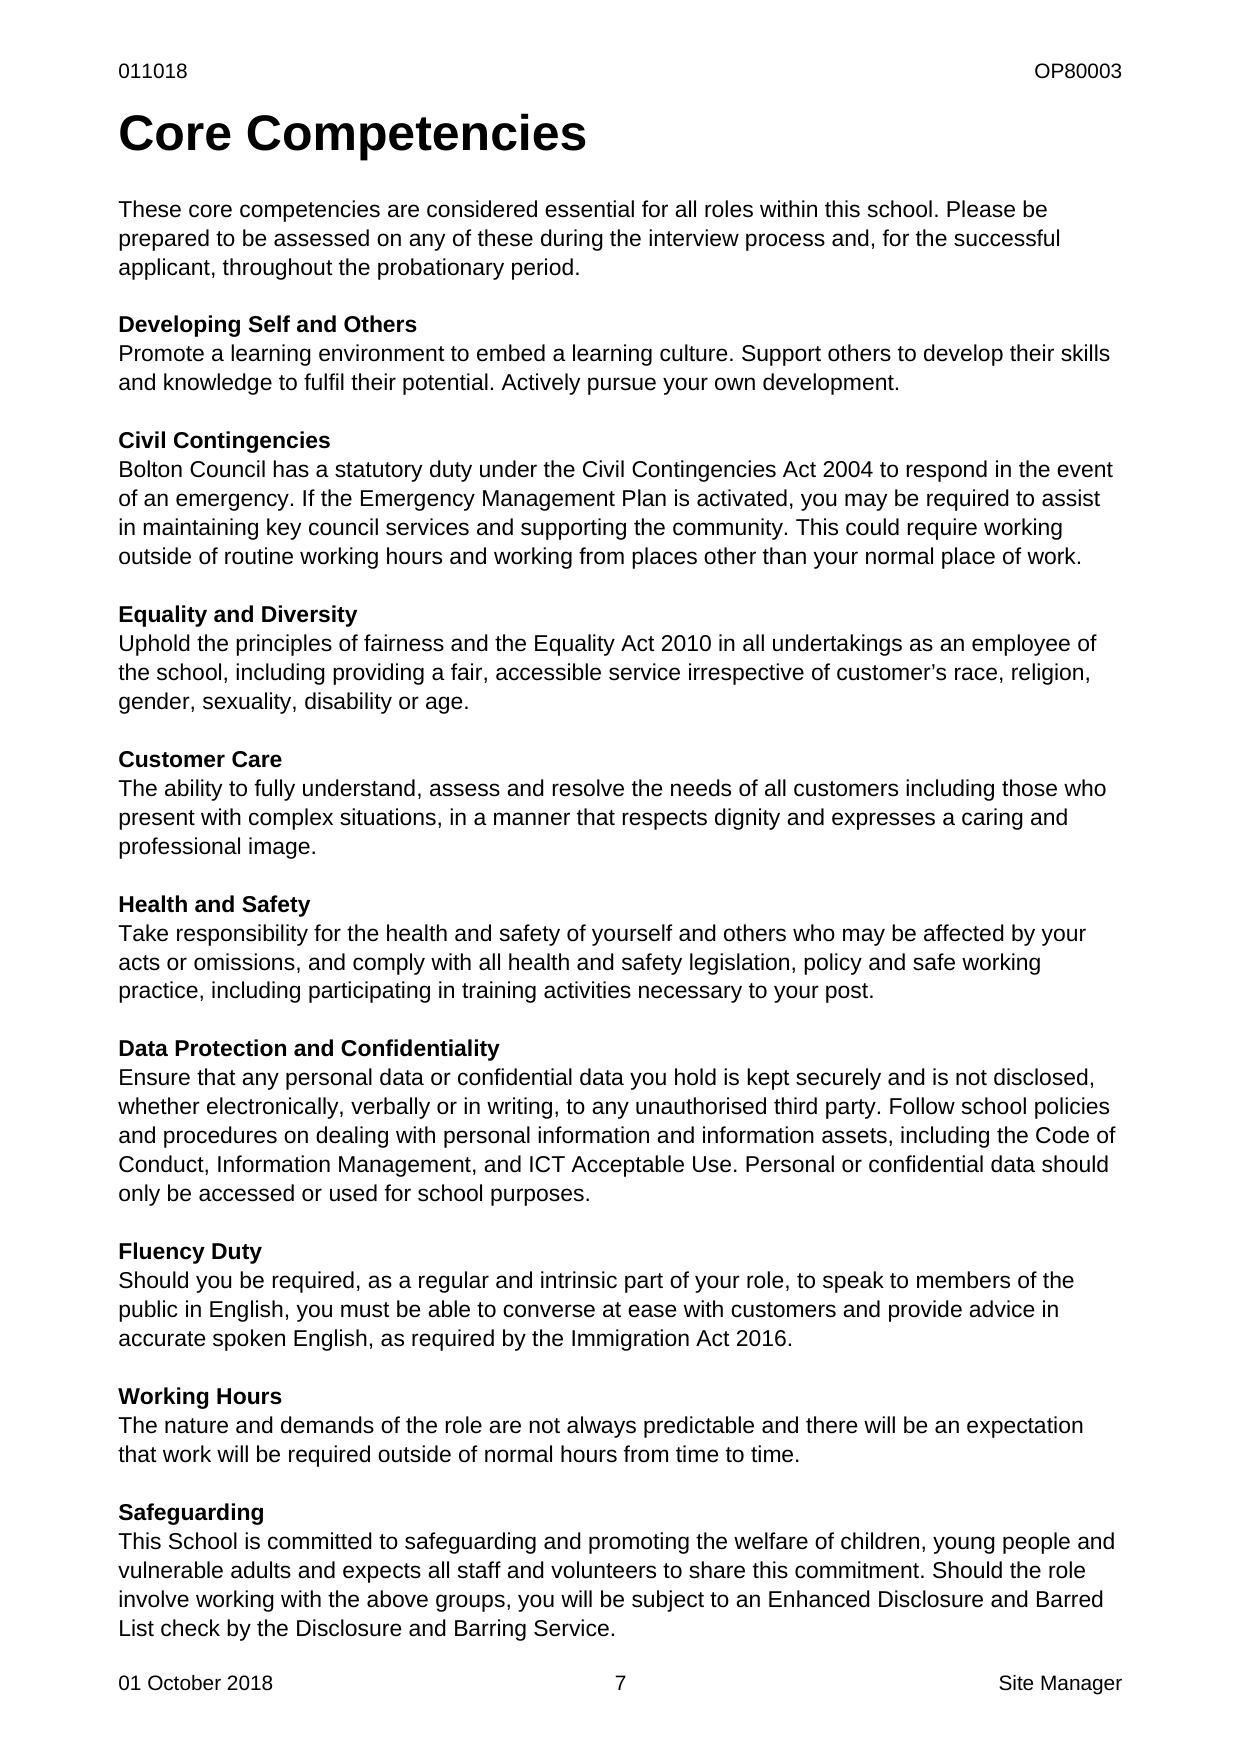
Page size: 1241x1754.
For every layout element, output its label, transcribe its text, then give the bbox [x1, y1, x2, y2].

text Bolton Council has a statutory duty under the Civil Contingencies Act 2004 to respond in the event of an emergency. If the Emergency Management Plan is activated, you may be required to assist in maintaining key council services and supporting the community. This could require working outside of routine working hours and working from places other than your normal place of work. [118, 456, 1122, 569]
text Developing Self and Others [118, 311, 1122, 338]
text Customer Care [118, 746, 1122, 772]
text Uphold the principles of fairness and the Equality Act 2010 in all undertakings as an employee of the school, including providing a fair, accessible service irrespective of customer’s race, religion, gender, sexuality, disability or age. [118, 630, 1122, 714]
subtitle Core Competencies [118, 103, 1122, 161]
text Safeguarding [118, 1499, 1122, 1525]
text Data Protection and Confidentiality [118, 1035, 1122, 1062]
text Take responsibility for the health and safety of yourself and others who may be affected by your acts or omissions, and comply with all health and safety legislation, policy and safe working practice, including participating in training activities necessary to your post. [118, 919, 1122, 1004]
text The ability to fully understand, assess and resolve the needs of all customers including those who present with complex situations, in a manner that respects dignity and expresses a caring and professional image. [118, 775, 1122, 859]
text Working Hours [118, 1383, 1122, 1409]
text Promote a learning environment to embed a learning culture. Support others to develop their skills and knowledge to fulfil their potential. Actively pursue your own development. [118, 340, 1122, 396]
text Should you be required, as a regular and intrinsic part of your role, to speak to members of the public in English, you must be able to converse at ease with customers and provide advice in accurate spoken English, as required by the Immigration Act 2016. [118, 1267, 1122, 1351]
text Equality and Diversity [118, 601, 1122, 627]
text The nature and demands of the role are not always predictable and there will be an expectation that work will be required outside of normal hours from time to time. [118, 1412, 1122, 1467]
text This School is committed to safeguarding and promoting the welfare of children, young people and vulnerable adults and expects all staff and volunteers to share this commitment. Should the role involve working with the above groups, you will be subject to an Enhanced Disclosure and Barred List check by the Disclosure and Barring Service. [118, 1528, 1122, 1641]
text Civil Contingencies [118, 427, 1122, 453]
text Ensure that any personal data or confidential data you hold is kept securely and is not disclosed, whether electronically, verbally or in writing, to any unauthorised third party. Follow school policies and procedures on dealing with personal information and information assets, including the Code of Conduct, Information Management, and ICT Acceptable Use. Personal or confidential data should only be accessed or used for school purposes. [118, 1064, 1122, 1206]
text Fluency Duty [118, 1238, 1122, 1264]
text These core competencies are considered essential for all roles within this school. Please be prepared to be assessed on any of these during the interview process and, for the successful applicant, throughout the probationary period. [118, 196, 1122, 280]
text Health and Safety [118, 891, 1122, 917]
